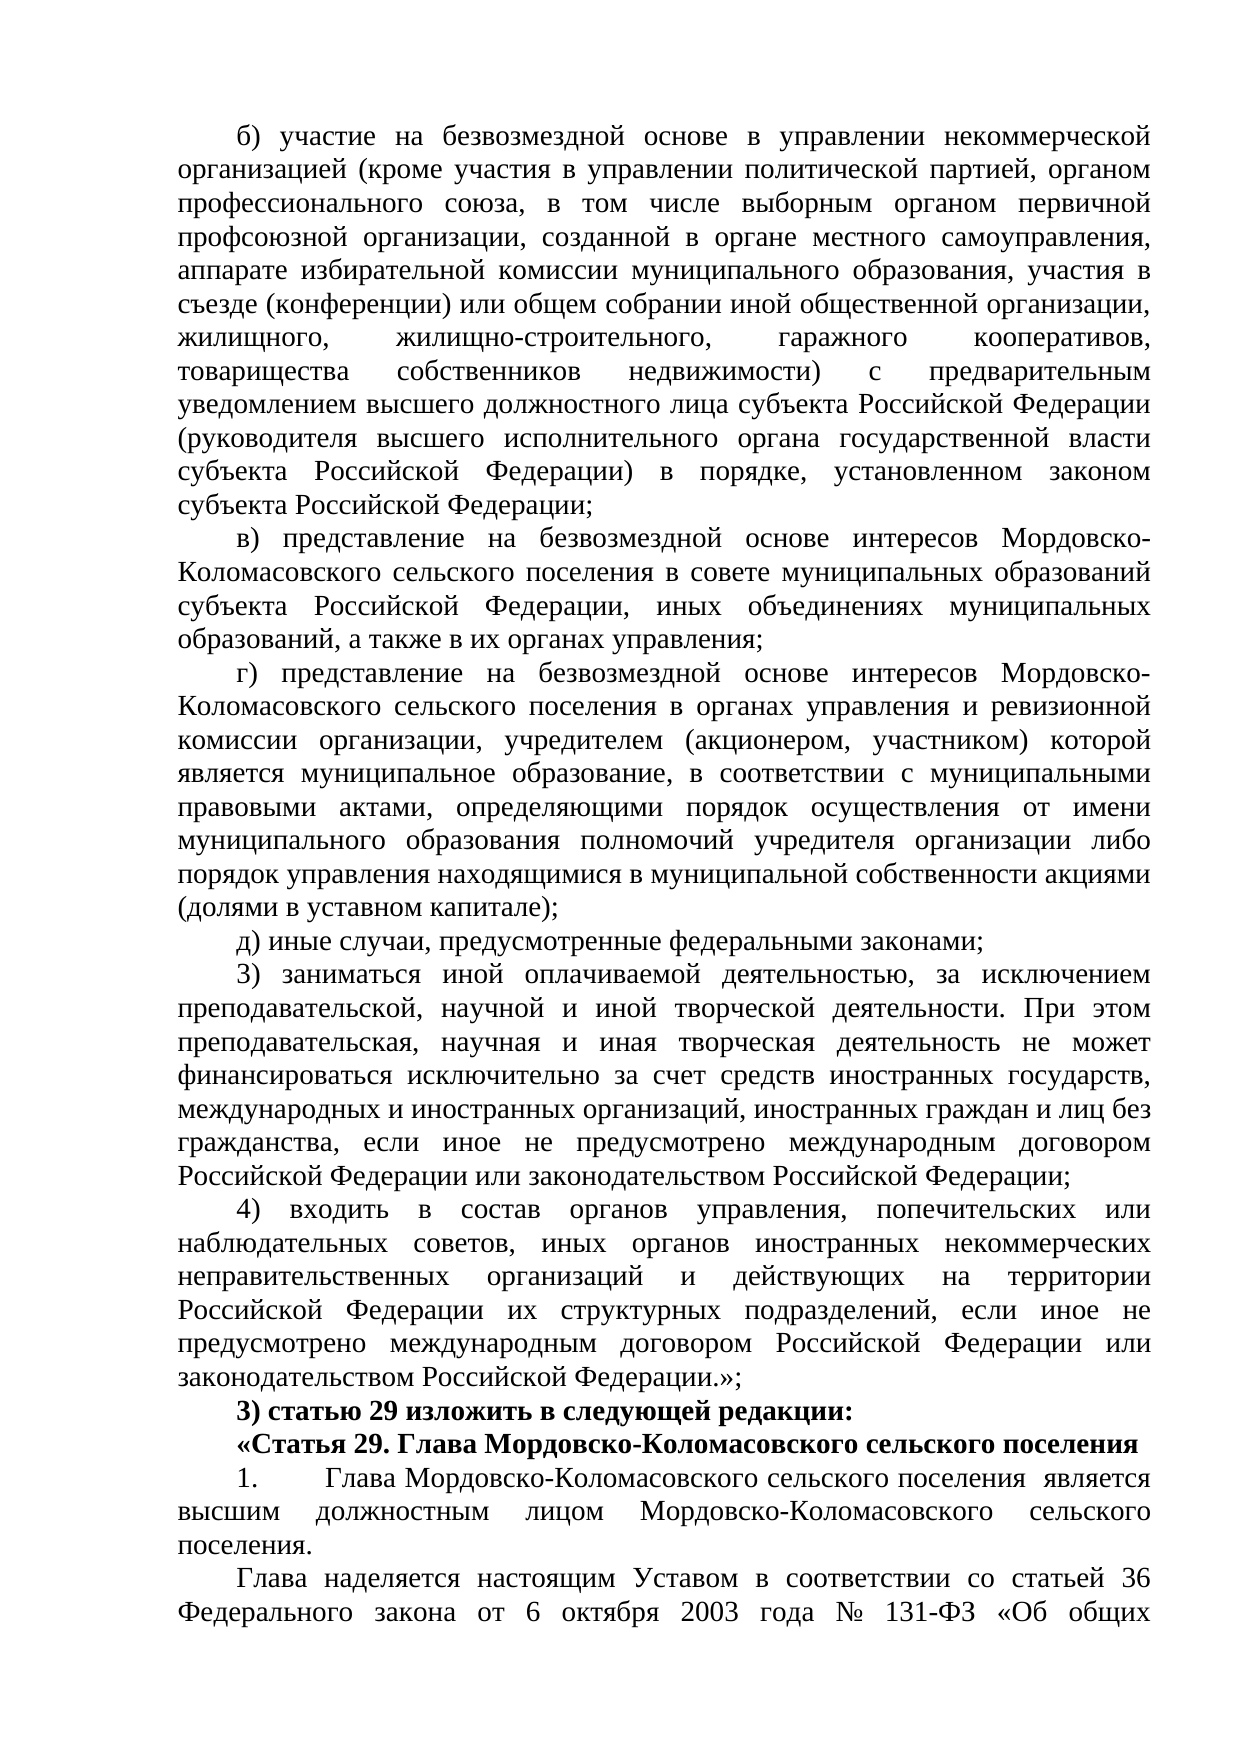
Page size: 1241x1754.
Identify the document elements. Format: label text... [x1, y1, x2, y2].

text б) участие на безвозмездной основе в управлении некоммерческой организацией (кроме участия в управлении политической партией, органом профессионального союза, в том числе выборным органом первичной профсоюзной организации, созданной в органе местного самоуправления, аппарате избирательной комиссии муниципального образования, участия в съезде (конференции) или общем собрании иной общественной организации, жилищного, жилищно-строительного, гаражного кооперативов, товарищества собственников недвижимости) с предварительным уведомлением высшего должностного лица субъекта Российской Федерации (руководителя высшего исполнительного органа государственной власти субъекта Российской Федерации) в порядке, установленном законом субъекта Российской Федерации; [177, 118, 1152, 521]
text г) представление на безвозмездной основе интересов Мордовско-Коломасовского сельского поселения в органах управления и ревизионной комиссии организации, учредителем (акционером, участником) которой является муниципальное образование, в соответствии с муниципальными правовыми актами, определяющими порядок осуществления от имени муниципального образования полномочий учредителя организации либо порядок управления находящимися в муниципальной собственности акциями (долями в уставном капитале); [177, 655, 1152, 923]
text 4) входить в состав органов управления, попечительских или наблюдательных советов, иных органов иностранных некоммерческих неправительственных организаций и действующих на территории Российской Федерации их структурных подразделений, если иное не предусмотрено международным договором Российской Федерации или законодательством Российской Федерации.»; [177, 1191, 1152, 1393]
text в) представление на безвозмездной основе интересов Мордовско-Коломасовского сельского поселения в совете муниципальных образований субъекта Российской Федерации, иных объединениях муниципальных образований, а также в их органах управления; [177, 521, 1152, 655]
text «Статья 29. Глава Мордовско-Коломасовского сельского поселения [177, 1426, 1152, 1460]
text 1. Глава Мордовско-Коломасовского сельского поселения является высшим должностным лицом Мордовско-Коломасовского сельского поселения. [177, 1460, 1152, 1560]
text 3) статью 29 изложить в следующей редакции: [177, 1393, 1152, 1426]
text д) иные случаи, предусмотренные федеральными законами; [177, 923, 1152, 957]
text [177, 1560, 1152, 1627]
text 3) заниматься иной оплачиваемой деятельностью, за исключением преподавательской, научной и иной творческой деятельности. При этом преподавательская, научная и иная творческая деятельность не может финансироваться исключительно за счет средств иностранных государств, международных и иностранных организаций, иностранных граждан и лиц без гражданства, если иное не предусмотрено международным договором Российской Федерации или законодательством Российской Федерации; [177, 957, 1152, 1191]
